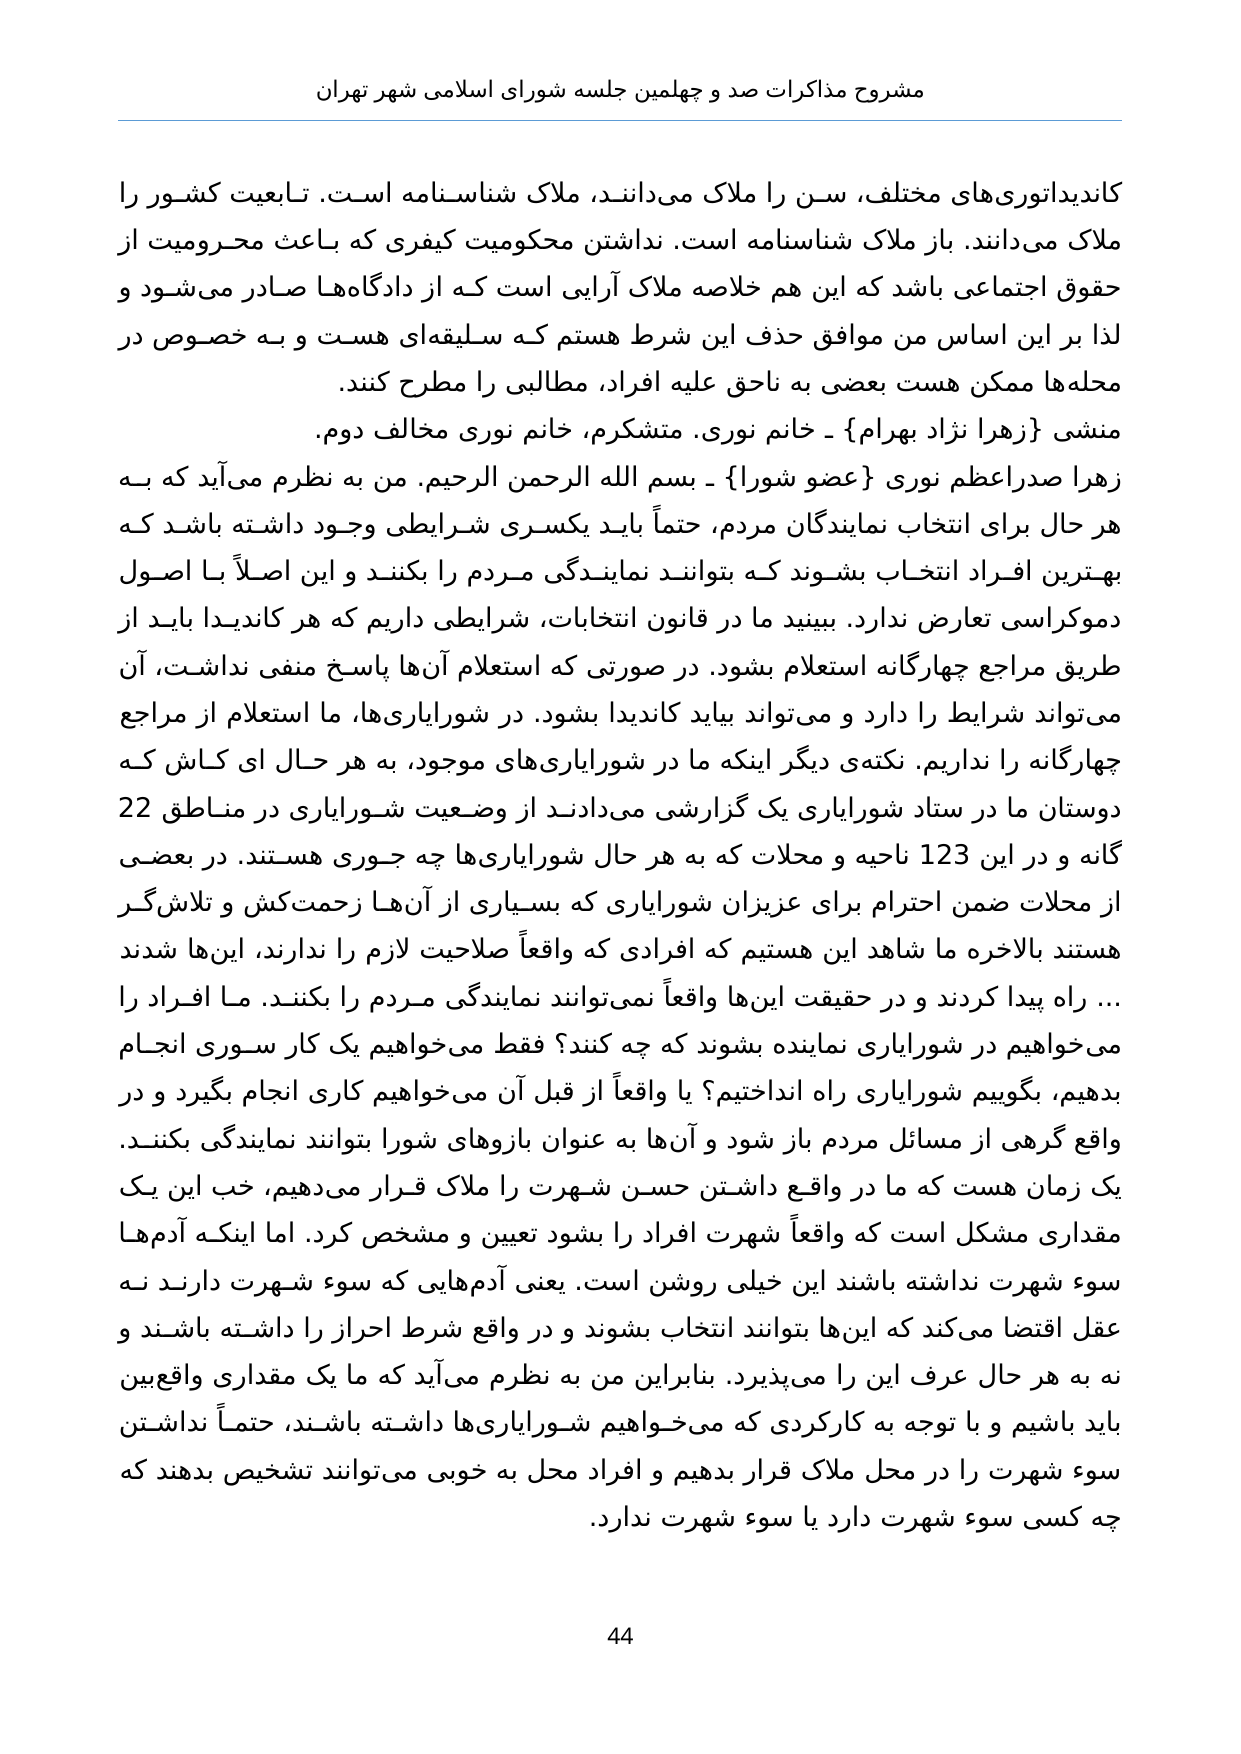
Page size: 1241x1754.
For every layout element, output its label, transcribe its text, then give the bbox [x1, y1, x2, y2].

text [118, 177, 1122, 398]
text زهرا صدراعظم نوری {عضو شورا} ـ بسم الله الرحمن الرحیم. من به نظرم می‌‌آید که به هر حال برای انتخاب نمایندگان مردم، حتماً باید یکسری شرایطی وجود داشته باشد که بهترین افراد انتخاب بشوند که بتوانند نمایندگی مردم را بکنند و این اصلاً با اصول دموکراسی تعارض ندارد. ببینید ما در قانون انتخابات، شرایطی داریم که هر کاندیدا باید از طریق مراجع چهارگانه استعلام بشود. در صورتی که استعلام آن‌‌ها پاسخ منفی نداشت، آن می‌‌تواند شرایط را دارد و می‌‌تواند بیاید کاندیدا بشود. در شورایاری‌‌ها، ما استعلام از مراجع چهارگانه را نداریم. نکته‌‌ی دیگر اینکه ما در شورایاری‌‌های موجود، به هر حال ای کاش که دوستان ما در ستاد شورایاری یک گزارشی می‌‌دادند از وضعیت شورایاری در مناطق 22 گانه و در این 123 ناحیه و محلات که به هر حال شورایاری‌‌ها چه جوری هستند. در بعضی از محلات ضمن احترام برای عزیزان شورایاری که بسیاری از آن‌‌ها زحمت‌‌کش و تلاش‌‌گر هستند بالاخره ما شاهد این هستیم که افرادی که واقعاً صلاحیت لازم را ندارند، این‌‌ها شدند ... راه پیدا کردند و در حقیقت این‌‌ها واقعاً نمی‌‌توانند نمایندگی مردم را بکنند. ما افراد را می‌‌خواهیم در شورایاری نماینده بشوند که چه کنند؟ فقط می‌‌خواهیم یک کار سوری انجام بدهیم، بگوییم شورایاری راه انداختیم؟ یا واقعاً از قبل آن می‌‌خواهیم کاری انجام بگیرد و در واقع گرهی از مسائل مردم باز شود و آن‌‌ها به عنوان بازوهای شورا بتوانند نمایندگی بکنند. یک زمان هست که ما در واقع داشتن حسن شهرت را ملاک قرار می‌‌دهیم، خب این یک مقداری مشکل است که واقعاً شهرت افراد را بشود تعیین و مشخص کرد. اما اینکه آدم‌‌ها سوء شهرت نداشته باشند این خیلی روشن است. یعنی آدم‌‌هایی که سوء شهرت دارند نه عقل اقتضا می‌‌کند که این‌‌ها بتوانند انتخاب بشوند و در واقع شرط احراز را داشته باشند و نه به هر حال عرف این را می‌‌پذیرد. بنابراین من به نظرم می‌‌آید که ما یک مقداری واقع‌‌بین باید باشیم و با توجه به کارکردی که می‌‌خواهیم شورایاری‌‌ها داشته باشند، حتماً نداشتن سوء شهرت را در محل ملاک قرار بدهیم و افراد محل به خوبی می‌‌توانند تشخیص بدهند که چه کسی سوء شهرت دارد یا سوء شهرت ندارد. [118, 461, 1122, 1533]
text منشی {زهرا نژاد بهرام} ـ خانم نوری. متشکرم، خانم نوری مخالف دوم. [118, 414, 1122, 445]
